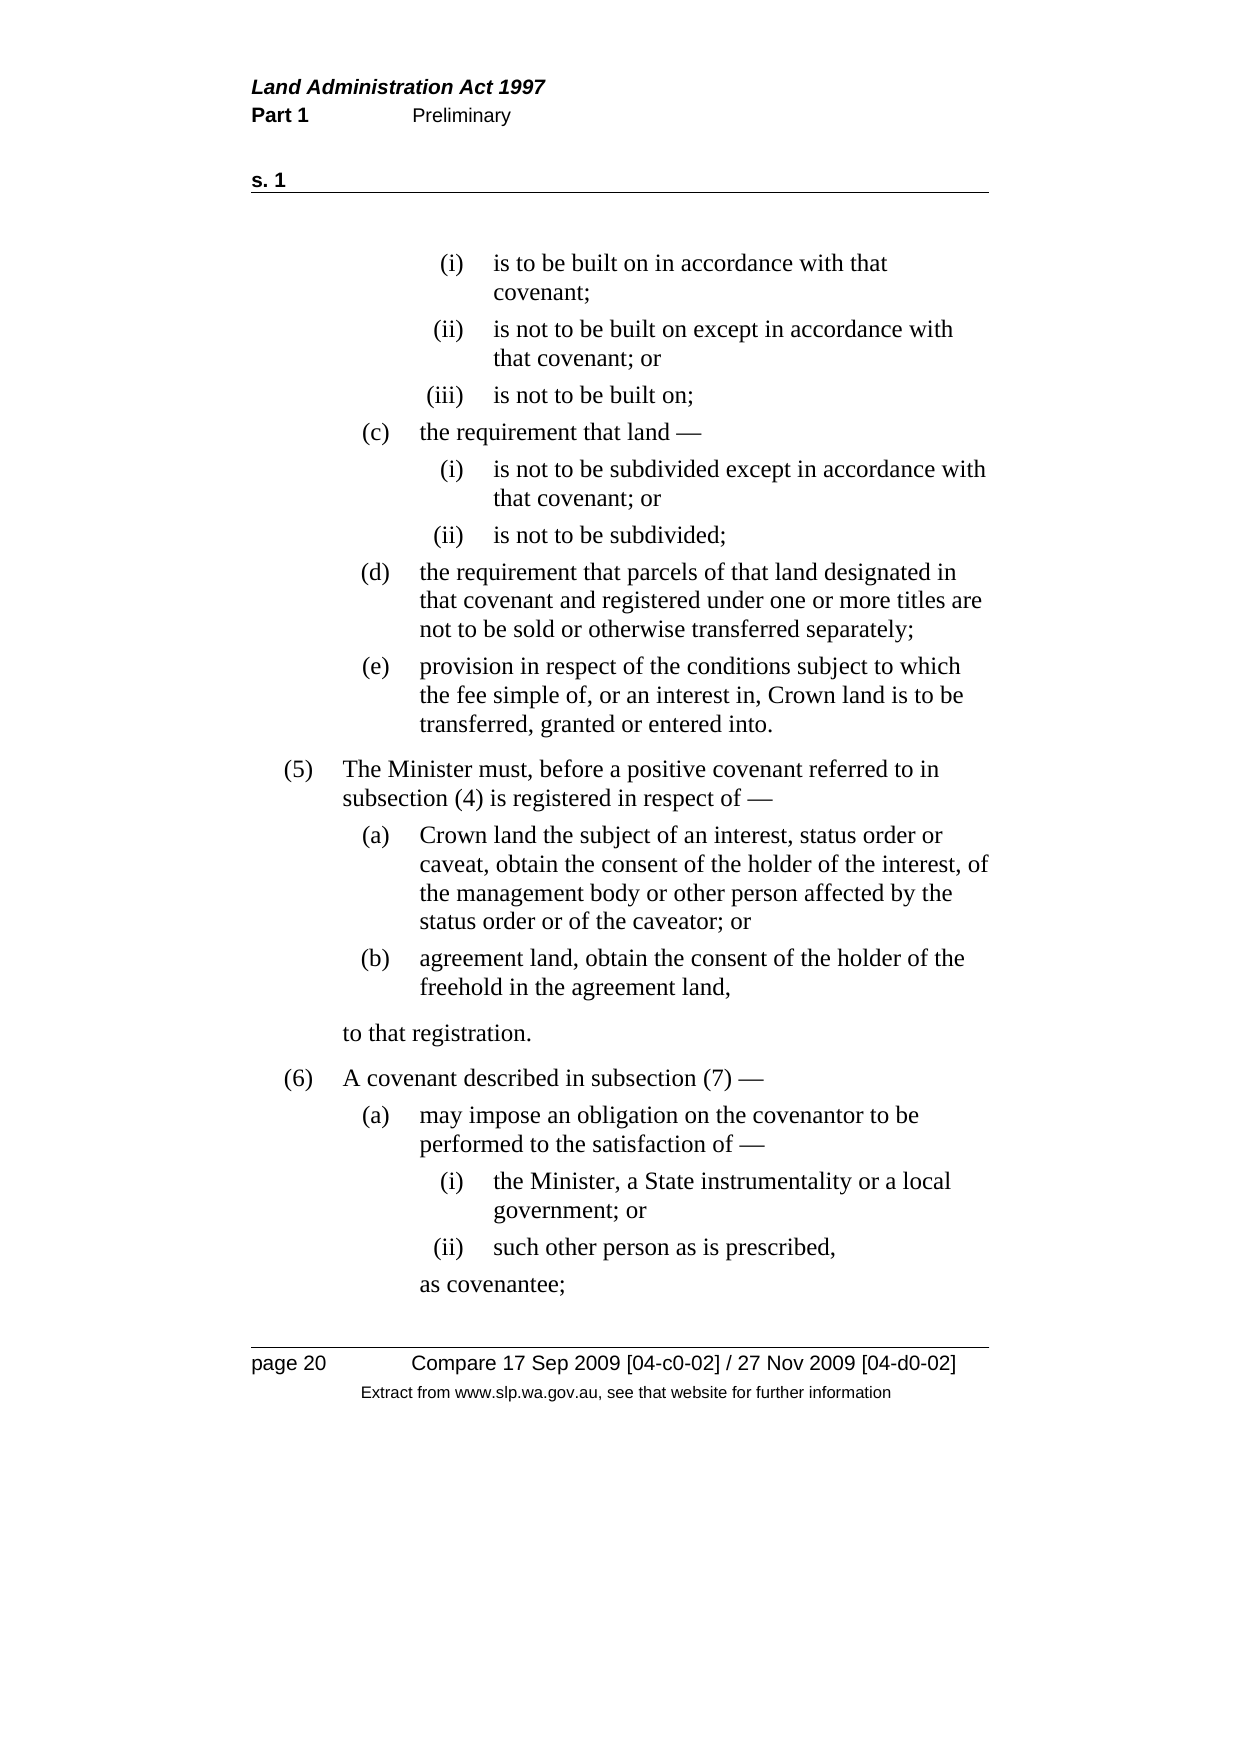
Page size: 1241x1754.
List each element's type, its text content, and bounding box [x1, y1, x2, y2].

text to that registration. [251, 1018, 989, 1046]
text (c) the requirement that land — [251, 417, 989, 446]
text (iii) is not to be built on; [251, 380, 989, 408]
text (i) the Minister, a State instrumentality or a local government; or [251, 1166, 989, 1223]
text (a) Crown land the subject of an interest, status order or caveat, obtain the consent of the holder of the interest, of the management body or other person affected by the status order or of the caveator; or [251, 820, 989, 935]
text (5) The Minister must, before a positive covenant referred to in subsection (4) is registered in respect of — [251, 754, 989, 812]
text (d) the requirement that parcels of that land designated in that covenant and registered under one or more titles are not to be sold or otherwise transferred separately; [251, 557, 989, 643]
text (b) agreement land, obtain the consent of the holder of the freehold in the agreement land, [251, 943, 989, 1001]
text (i) is to be built on in accordance with that covenant; [251, 248, 989, 306]
text as covenantee; [251, 1269, 989, 1298]
text (i) is not to be subdivided except in accordance with that covenant; or [251, 454, 989, 511]
text (ii) is not to be built on except in accordance with that covenant; or [251, 314, 989, 371]
text (a) may impose an obligation on the covenantor to be performed to the satisfaction of — [251, 1100, 989, 1158]
text (6) A covenant described in subsection (7) — [251, 1063, 989, 1092]
text (e) provision in respect of the conditions subject to which the fee simple of, or an interest in, Crown land is to be transferred, granted or entered into. [251, 651, 989, 738]
text (ii) such other person as is prescribed, [251, 1232, 989, 1261]
text (ii) is not to be subdivided; [251, 520, 989, 548]
